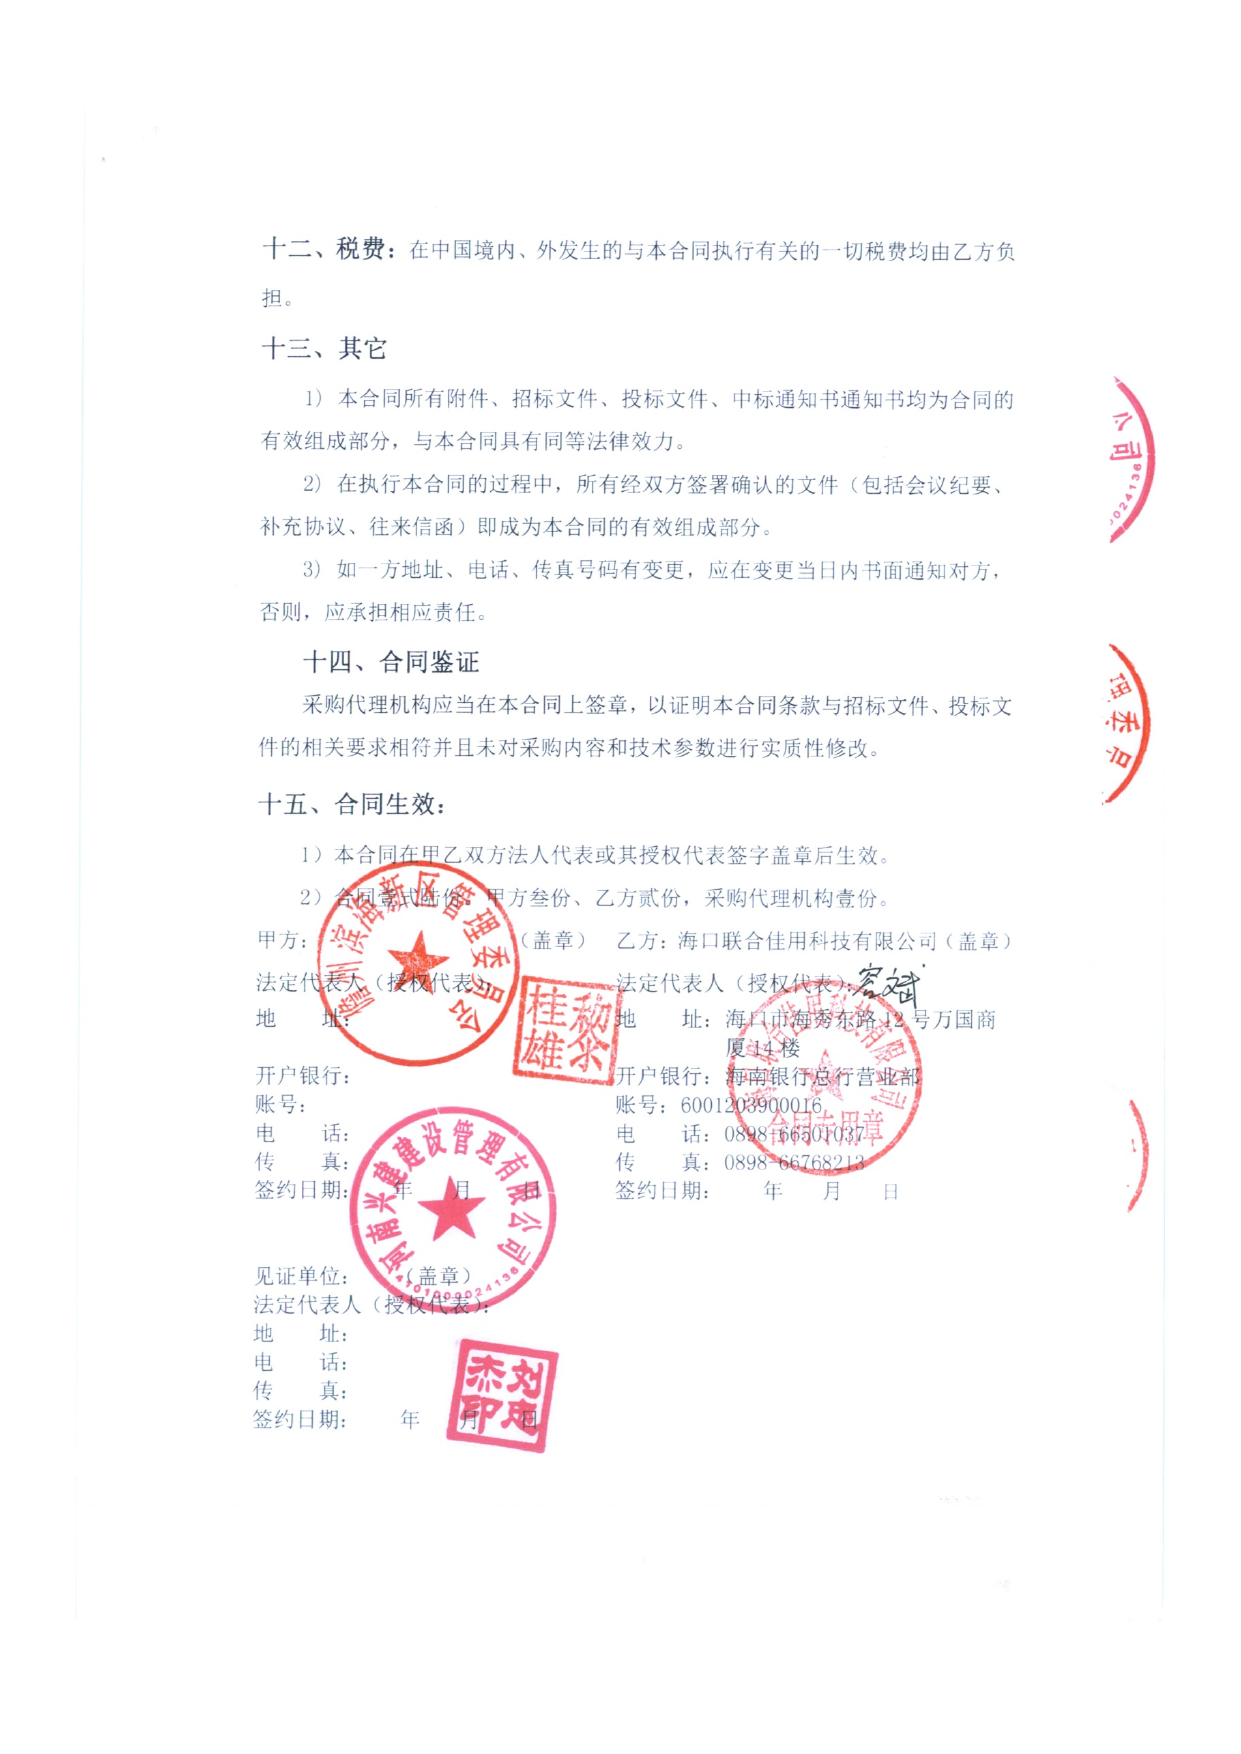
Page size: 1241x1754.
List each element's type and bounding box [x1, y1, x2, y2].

picture [75, 80, 1166, 1623]
